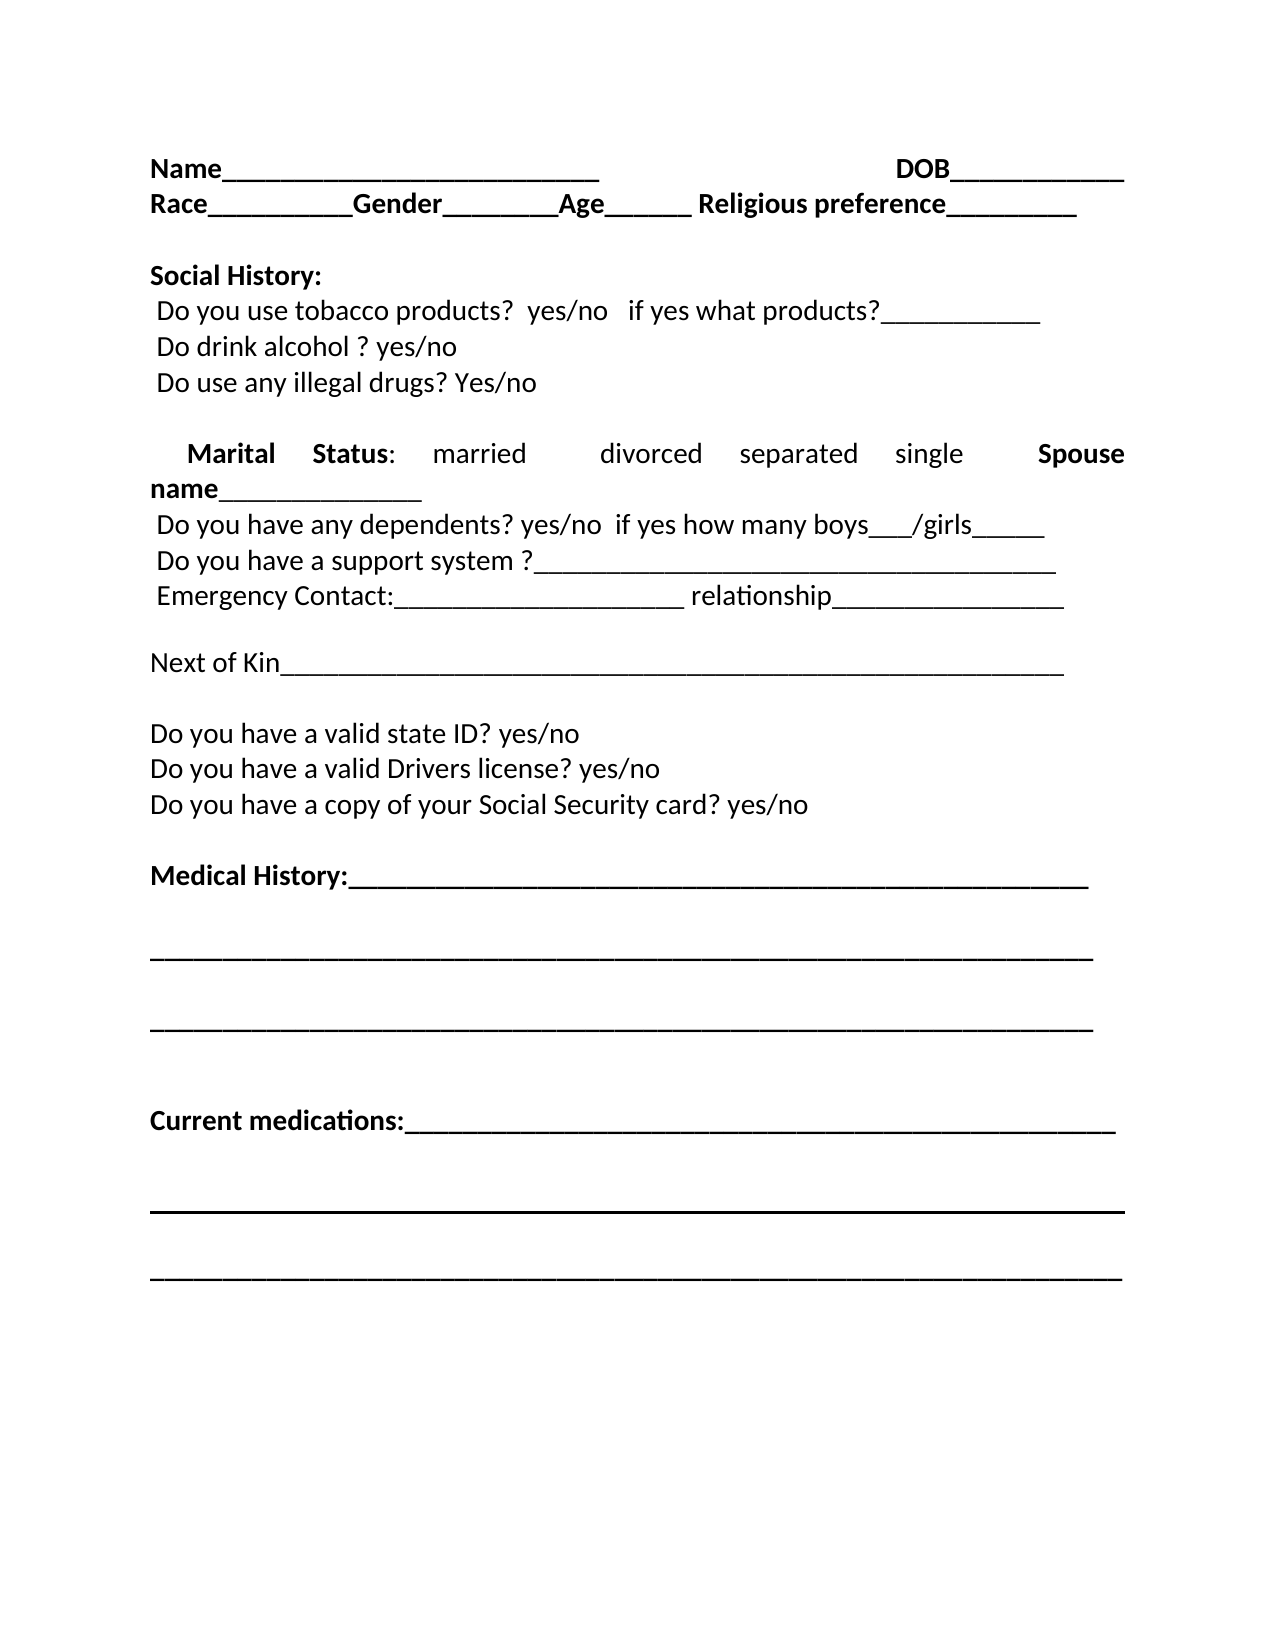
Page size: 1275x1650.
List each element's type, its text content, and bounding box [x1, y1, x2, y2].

text Do drink alcohol ? yes/no [150, 328, 1125, 364]
text Name__________________________ DOB____________ Race__________Gender________Age______ Religious preference_________ [150, 150, 1125, 221]
text Do use any illegal drugs? Yes/no [150, 364, 1125, 399]
text _________________________________________________________________ [150, 1000, 1125, 1036]
text Emergency Contact:____________________ relationship________________ [150, 577, 1125, 613]
text Do you use tobacco products? yes/no if yes what products?___________ [150, 292, 1125, 328]
text Do you have a copy of your Social Security card? yes/no [150, 786, 1125, 822]
text Do you have any dependents? yes/no if yes how many boys___/girls_____ [150, 506, 1125, 542]
text Medical History:___________________________________________________ [150, 857, 1125, 893]
text Marital Status: married divorced separated single Spouse name______________ [150, 435, 1125, 506]
text Do you have a valid Drivers license? yes/no [150, 751, 1125, 786]
text Current medications:_________________________________________________ [150, 1102, 1125, 1137]
text _________________________________________________________________ [150, 929, 1125, 964]
text Social History: [150, 257, 1125, 292]
text ___________________________________________________________________ [150, 1249, 1125, 1285]
text Do you have a valid state ID? yes/no [150, 715, 1125, 751]
text Next of Kin______________________________________________________ [150, 644, 1125, 679]
text Do you have a support system ?____________________________________ [150, 542, 1125, 577]
